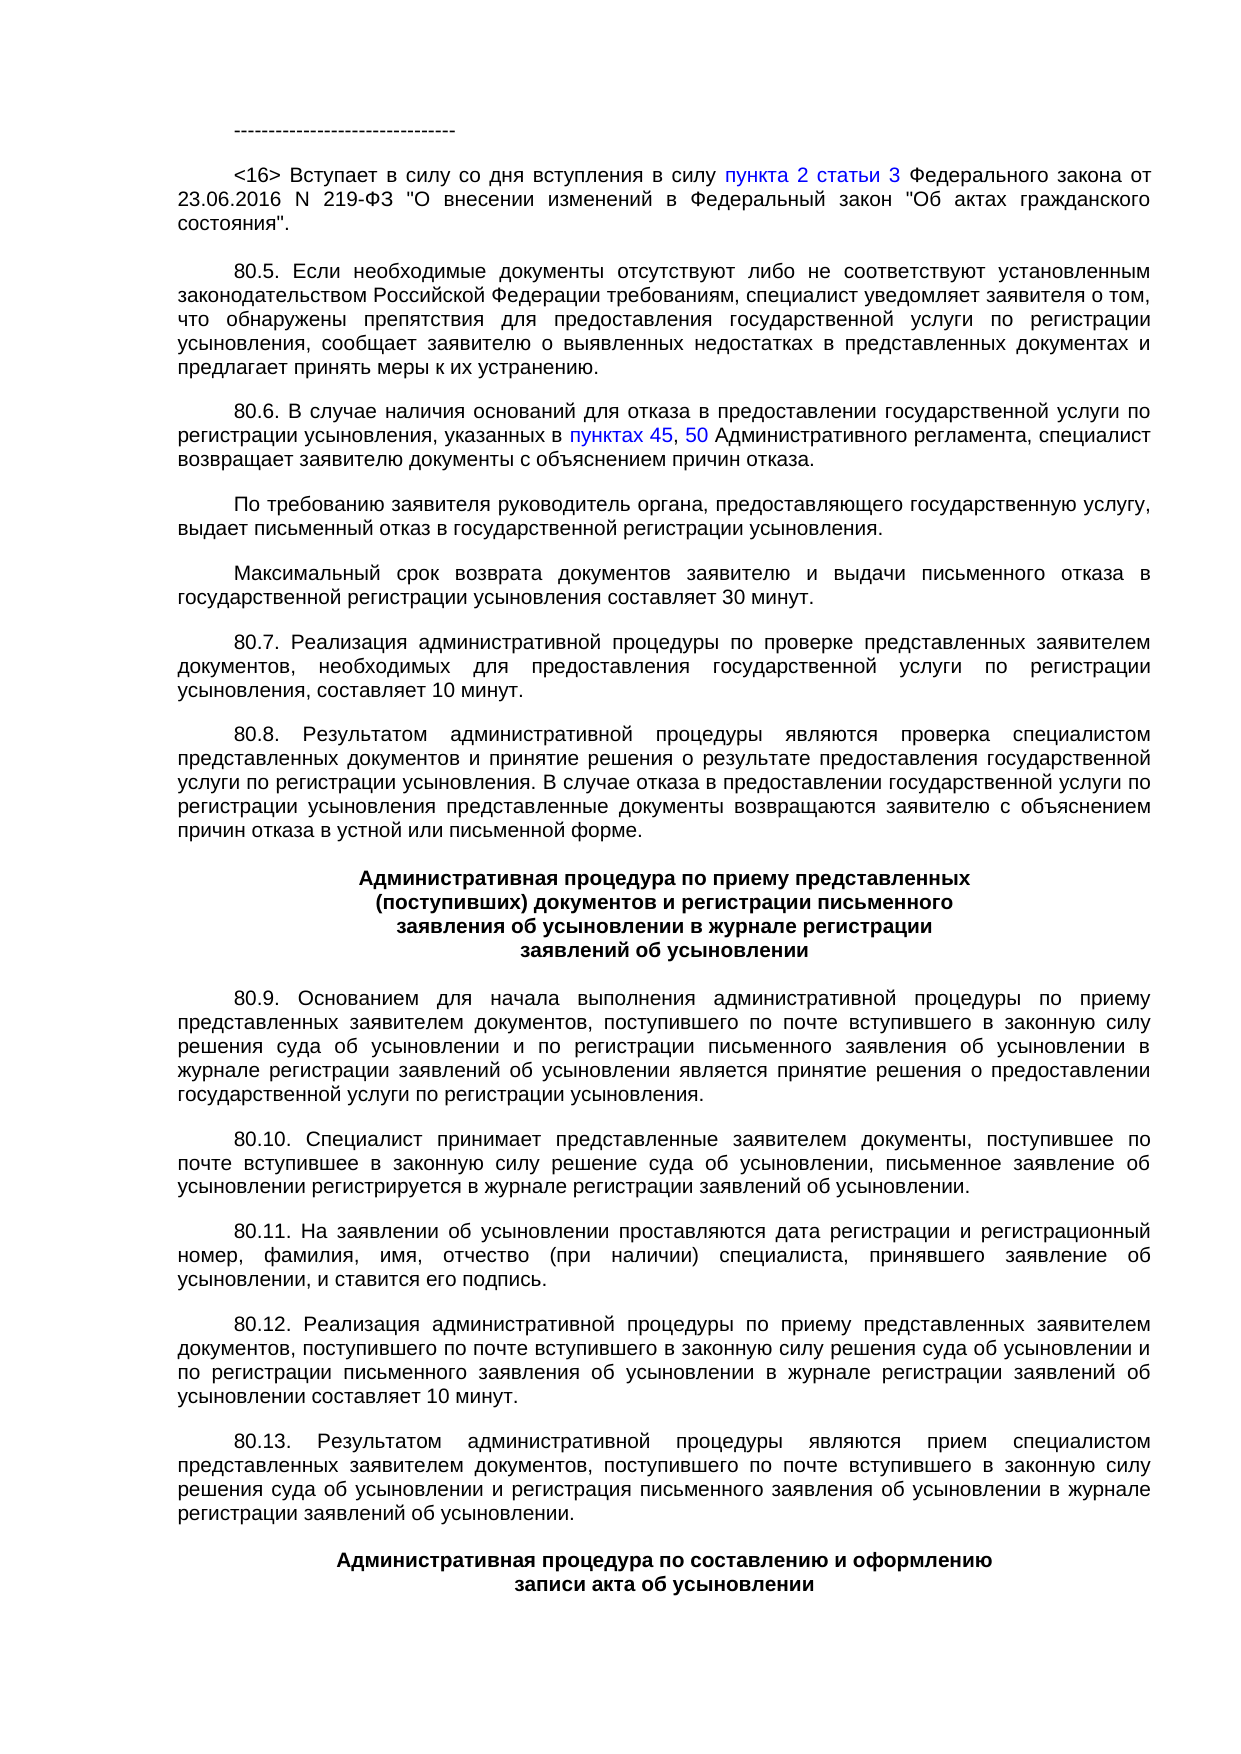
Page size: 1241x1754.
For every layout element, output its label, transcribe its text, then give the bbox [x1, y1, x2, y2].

text 80.9. Основанием для начала выполнения административной процедуры по приему представленных заявителем документов, поступившего по почте вступившего в законную силу решения суда об усыновлении и по регистрации письменного заявления об усыновлении в журнале регистрации заявлений об усыновлении является принятие решения о предоставлении государственной услуги по регистрации усыновления. [177, 986, 1152, 1106]
text <16> Вступает в силу со дня вступления в силу пункта 2 статьи 3 Федерального закона от 23.06.2016 N 219-ФЗ "О внесении изменений в Федеральный закон "Об актах гражданского состояния". [177, 163, 1152, 235]
title заявления об усыновлении в журнале регистрации [177, 914, 1152, 938]
text -------------------------------- [177, 118, 1152, 142]
text 80.6. В случае наличия оснований для отказа в предоставлении государственной услуги по регистрации усыновления, указанных в пунктах 45, 50 Административного регламента, специалист возвращает заявителю документы с объяснением причин отказа. [177, 399, 1152, 471]
text 80.7. Реализация административной процедуры по проверке представленных заявителем документов, необходимых для предоставления государственной услуги по регистрации усыновления, составляет 10 минут. [177, 629, 1152, 701]
title заявлений об усыновлении [177, 938, 1152, 962]
title (поступивших) документов и регистрации письменного [177, 890, 1152, 914]
title Административная процедура по составлению и оформлению [177, 1548, 1152, 1572]
text 80.12. Реализация административной процедуры по приему представленных заявителем документов, поступившего по почте вступившего в законную силу решения суда об усыновлении и по регистрации письменного заявления об усыновлении в журнале регистрации заявлений об усыновлении составляет 10 минут. [177, 1312, 1152, 1408]
text 80.11. На заявлении об усыновлении проставляются дата регистрации и регистрационный номер, фамилия, имя, отчество (при наличии) специалиста, принявшего заявление об усыновлении, и ставится его подпись. [177, 1219, 1152, 1291]
text По требованию заявителя руководитель органа, предоставляющего государственную услугу, выдает письменный отказ в государственной регистрации усыновления. [177, 492, 1152, 540]
text Максимальный срок возврата документов заявителю и выдачи письменного отказа в государственной регистрации усыновления составляет 30 минут. [177, 561, 1152, 609]
text 80.13. Результатом административной процедуры являются прием специалистом представленных заявителем документов, поступившего по почте вступившего в законную силу решения суда об усыновлении и регистрация письменного заявления об усыновлении в журнале регистрации заявлений об усыновлении. [177, 1428, 1152, 1524]
title записи акта об усыновлении [177, 1572, 1152, 1596]
title Административная процедура по приему представленных [177, 866, 1152, 890]
text 80.8. Результатом административной процедуры являются проверка специалистом представленных документов и принятие решения о результате предоставления государственной услуги по регистрации усыновления. В случае отказа в предоставлении государственной услуги по регистрации усыновления представленные документы возвращаются заявителю с объяснением причин отказа в устной или письменной форме. [177, 722, 1152, 842]
text 80.10. Специалист принимает представленные заявителем документы, поступившее по почте вступившее в законную силу решение суда об усыновлении, письменное заявление об усыновлении регистрируется в журнале регистрации заявлений об усыновлении. [177, 1126, 1152, 1198]
text 80.5. Если необходимые документы отсутствуют либо не соответствуют установленным законодательством Российской Федерации требованиям, специалист уведомляет заявителя о том, что обнаружены препятствия для предоставления государственной услуги по регистрации усыновления, сообщает заявителю о выявленных недостатках в представленных документах и предлагает принять меры к их устранению. [177, 259, 1152, 378]
